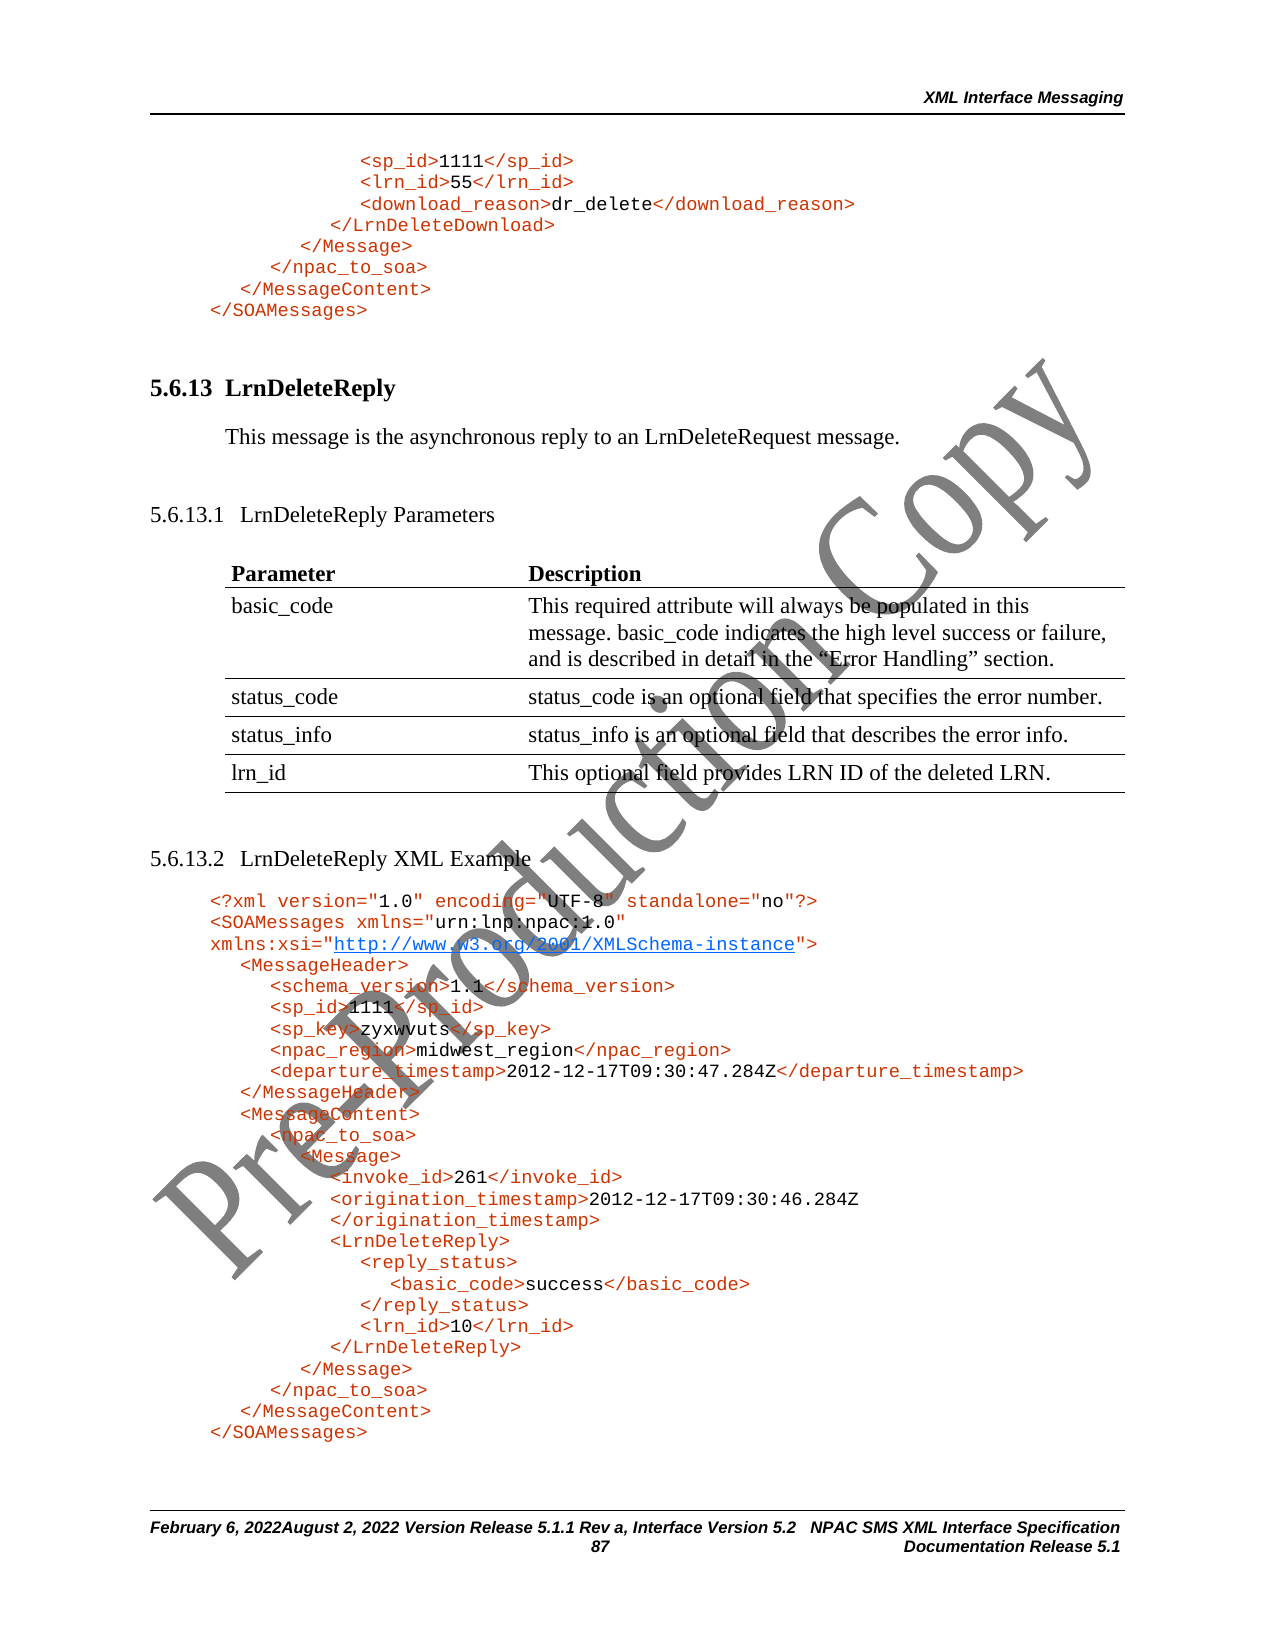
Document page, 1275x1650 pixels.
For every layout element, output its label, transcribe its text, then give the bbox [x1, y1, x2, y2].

text <MessageHeader> [240, 956, 1125, 977]
text <npac_region>midwest_region</npac_region> [270, 1041, 1125, 1062]
text </SOAMessages> [210, 1423, 1125, 1444]
text </LrnDeleteDownload> [330, 216, 1125, 237]
text </reply_status> [360, 1296, 1125, 1317]
subtitle LrnDeleteReply [150, 373, 1125, 402]
text <LrnDeleteReply> [330, 1232, 1125, 1253]
text <invoke_id>261</invoke_id> <origination_timestamp>2012-12-17T09:30:46.284Z </origination_timestamp> [330, 1168, 1125, 1232]
text </LrnDeleteReply> [330, 1338, 1125, 1359]
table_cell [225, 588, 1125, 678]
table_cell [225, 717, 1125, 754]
text <npac_to_soa> [270, 1126, 1125, 1147]
text <reply_status> [360, 1253, 1125, 1274]
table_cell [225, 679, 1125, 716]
text <sp_id>1111</sp_id> [270, 998, 1125, 1019]
text <basic_code>success</basic_code> [390, 1274, 1125, 1296]
text <lrn_id>10</lrn_id> [360, 1317, 1125, 1338]
text </npac_to_soa> [270, 258, 1125, 279]
text <Message> [300, 1147, 1125, 1168]
text </npac_to_soa> [270, 1381, 1125, 1402]
text <lrn_id>55</lrn_id> [360, 173, 1125, 194]
text </MessageContent> [240, 279, 1125, 301]
text <departure_timestamp>2012-12-17T09:30:47.284Z</departure_timestamp> [270, 1062, 1125, 1083]
text <MessageContent> [240, 1104, 1125, 1126]
text </Message> [300, 1359, 1125, 1381]
text <sp_key>zyxwvuts</sp_key> [270, 1019, 1125, 1041]
text <?xml version="1.0" encoding="UTF-8" standalone="no"?> [210, 892, 1125, 913]
text <SOAMessages xmlns="urn:lnp:npac:1.0" xmlns:xsi="http://www.w3.org/2001/XMLSchema-instance"> [210, 913, 1125, 956]
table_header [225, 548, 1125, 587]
text </SOAMessages> [210, 301, 1125, 322]
text </MessageHeader> [240, 1083, 1125, 1104]
text <schema_version>1.1</schema_version> [270, 977, 1125, 998]
text This message is the asynchronous reply to an LrnDeleteRequest message. [225, 423, 1125, 449]
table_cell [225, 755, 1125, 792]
text </MessageContent> [240, 1402, 1125, 1423]
text </Message> [300, 237, 1125, 258]
text <sp_id>1111</sp_id> [360, 152, 1125, 173]
subtitle LrnDeleteReply XML Example [150, 844, 1125, 871]
subtitle LrnDeleteReply Parameters [150, 501, 1125, 527]
text <download_reason>dr_delete</download_reason> [360, 194, 1125, 216]
